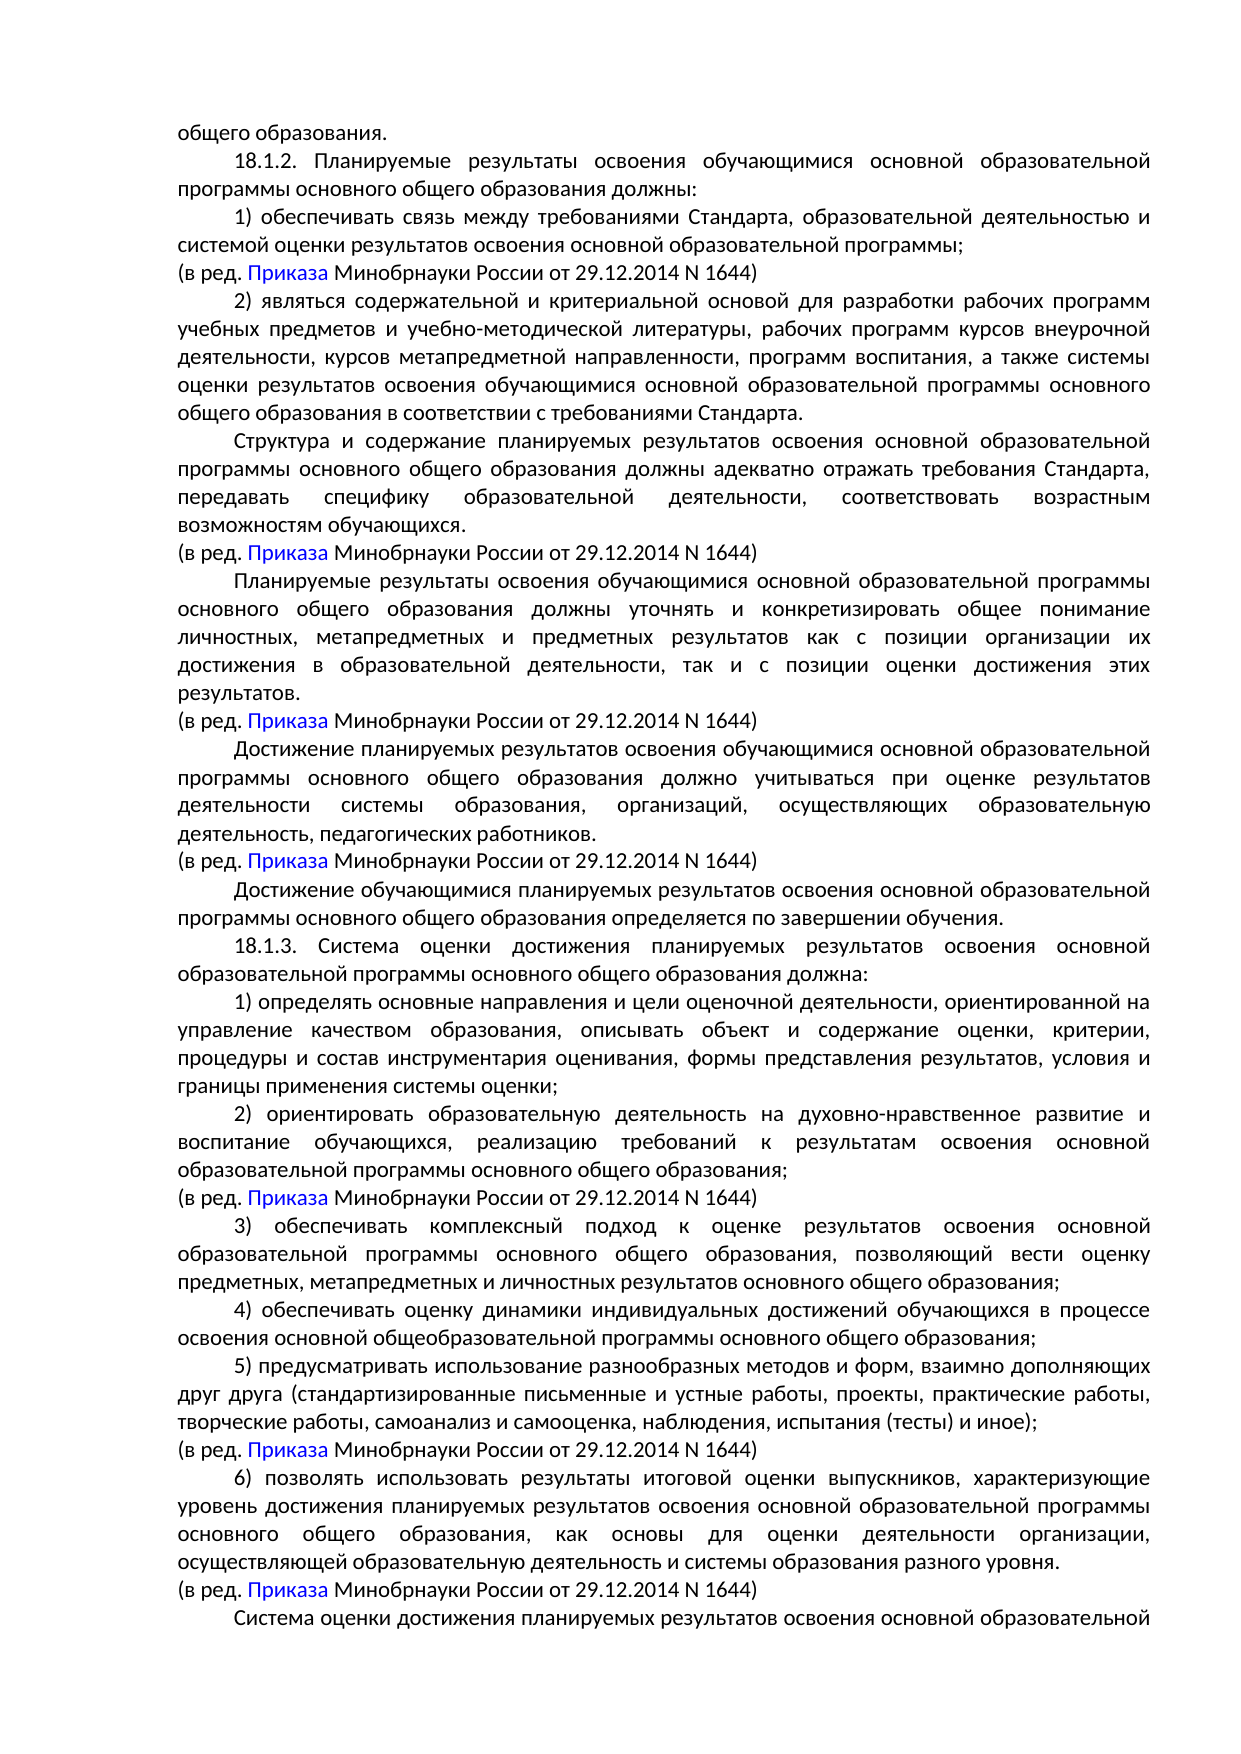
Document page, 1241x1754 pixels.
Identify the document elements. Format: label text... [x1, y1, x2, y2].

text (в ред. Приказа Минобрнауки России от 29.12.2014 N 1644) [177, 1183, 1152, 1211]
text 6) позволять использовать результаты итоговой оценки выпускников, характеризующие уровень достижения планируемых результатов освоения основной образовательной программы основного общего образования, как основы для оценки деятельности организации, осуществляющей образовательную деятельность и системы образования разного уровня. [177, 1463, 1152, 1575]
text 4) обеспечивать оценку динамики индивидуальных достижений обучающихся в процессе освоения основной общеобразовательной программы основного общего образования; [177, 1295, 1152, 1351]
text (в ред. Приказа Минобрнауки России от 29.12.2014 N 1644) [177, 538, 1152, 566]
text Структура и содержание планируемых результатов освоения основной образовательной программы основного общего образования должны адекватно отражать требования Стандарта, передавать специфику образовательной деятельности, соответствовать возрастным возможностям обучающихся. [177, 426, 1152, 538]
text 18.1.3. Система оценки достижения планируемых результатов освоения основной образовательной программы основного общего образования должна: [177, 931, 1152, 987]
text (в ред. Приказа Минобрнауки России от 29.12.2014 N 1644) [177, 847, 1152, 875]
text (в ред. Приказа Минобрнауки России от 29.12.2014 N 1644) [177, 1575, 1152, 1603]
text 5) предусматривать использование разнообразных методов и форм, взаимно дополняющих друг друга (стандартизированные письменные и устные работы, проекты, практические работы, творческие работы, самоанализ и самооценка, наблюдения, испытания (тесты) и иное); [177, 1351, 1152, 1435]
text Планируемые результаты освоения обучающимися основной образовательной программы основного общего образования должны уточнять и конкретизировать общее понимание личностных, метапредметных и предметных результатов как с позиции организации их достижения в образовательной деятельности, так и с позиции оценки достижения этих результатов. [177, 566, 1152, 707]
text (в ред. Приказа Минобрнауки России от 29.12.2014 N 1644) [177, 707, 1152, 734]
text 1) обеспечивать связь между требованиями Стандарта, образовательной деятельностью и системой оценки результатов освоения основной образовательной программы; [177, 202, 1152, 258]
text 3) обеспечивать комплексный подход к оценке результатов освоения основной образовательной программы основного общего образования, позволяющий вести оценку предметных, метапредметных и личностных результатов основного общего образования; [177, 1211, 1152, 1295]
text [177, 1603, 1152, 1631]
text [177, 118, 1152, 146]
text 2) являться содержательной и критериальной основой для разработки рабочих программ учебных предметов и учебно-методической литературы, рабочих программ курсов внеурочной деятельности, курсов метапредметной направленности, программ воспитания, а также системы оценки результатов освоения обучающимися основной образовательной программы основного общего образования в соответствии с требованиями Стандарта. [177, 286, 1152, 426]
text Достижение планируемых результатов освоения обучающимися основной образовательной программы основного общего образования должно учитываться при оценке результатов деятельности системы образования, организаций, осуществляющих образовательную деятельность, педагогических работников. [177, 734, 1152, 847]
text (в ред. Приказа Минобрнауки России от 29.12.2014 N 1644) [177, 1435, 1152, 1463]
text Достижение обучающимися планируемых результатов освоения основной образовательной программы основного общего образования определяется по завершении обучения. [177, 875, 1152, 931]
text 18.1.2. Планируемые результаты освоения обучающимися основной образовательной программы основного общего образования должны: [177, 146, 1152, 202]
text 1) определять основные направления и цели оценочной деятельности, ориентированной на управление качеством образования, описывать объект и содержание оценки, критерии, процедуры и состав инструментария оценивания, формы представления результатов, условия и границы применения системы оценки; [177, 987, 1152, 1099]
text 2) ориентировать образовательную деятельность на духовно-нравственное развитие и воспитание обучающихся, реализацию требований к результатам освоения основной образовательной программы основного общего образования; [177, 1099, 1152, 1183]
text (в ред. Приказа Минобрнауки России от 29.12.2014 N 1644) [177, 258, 1152, 286]
